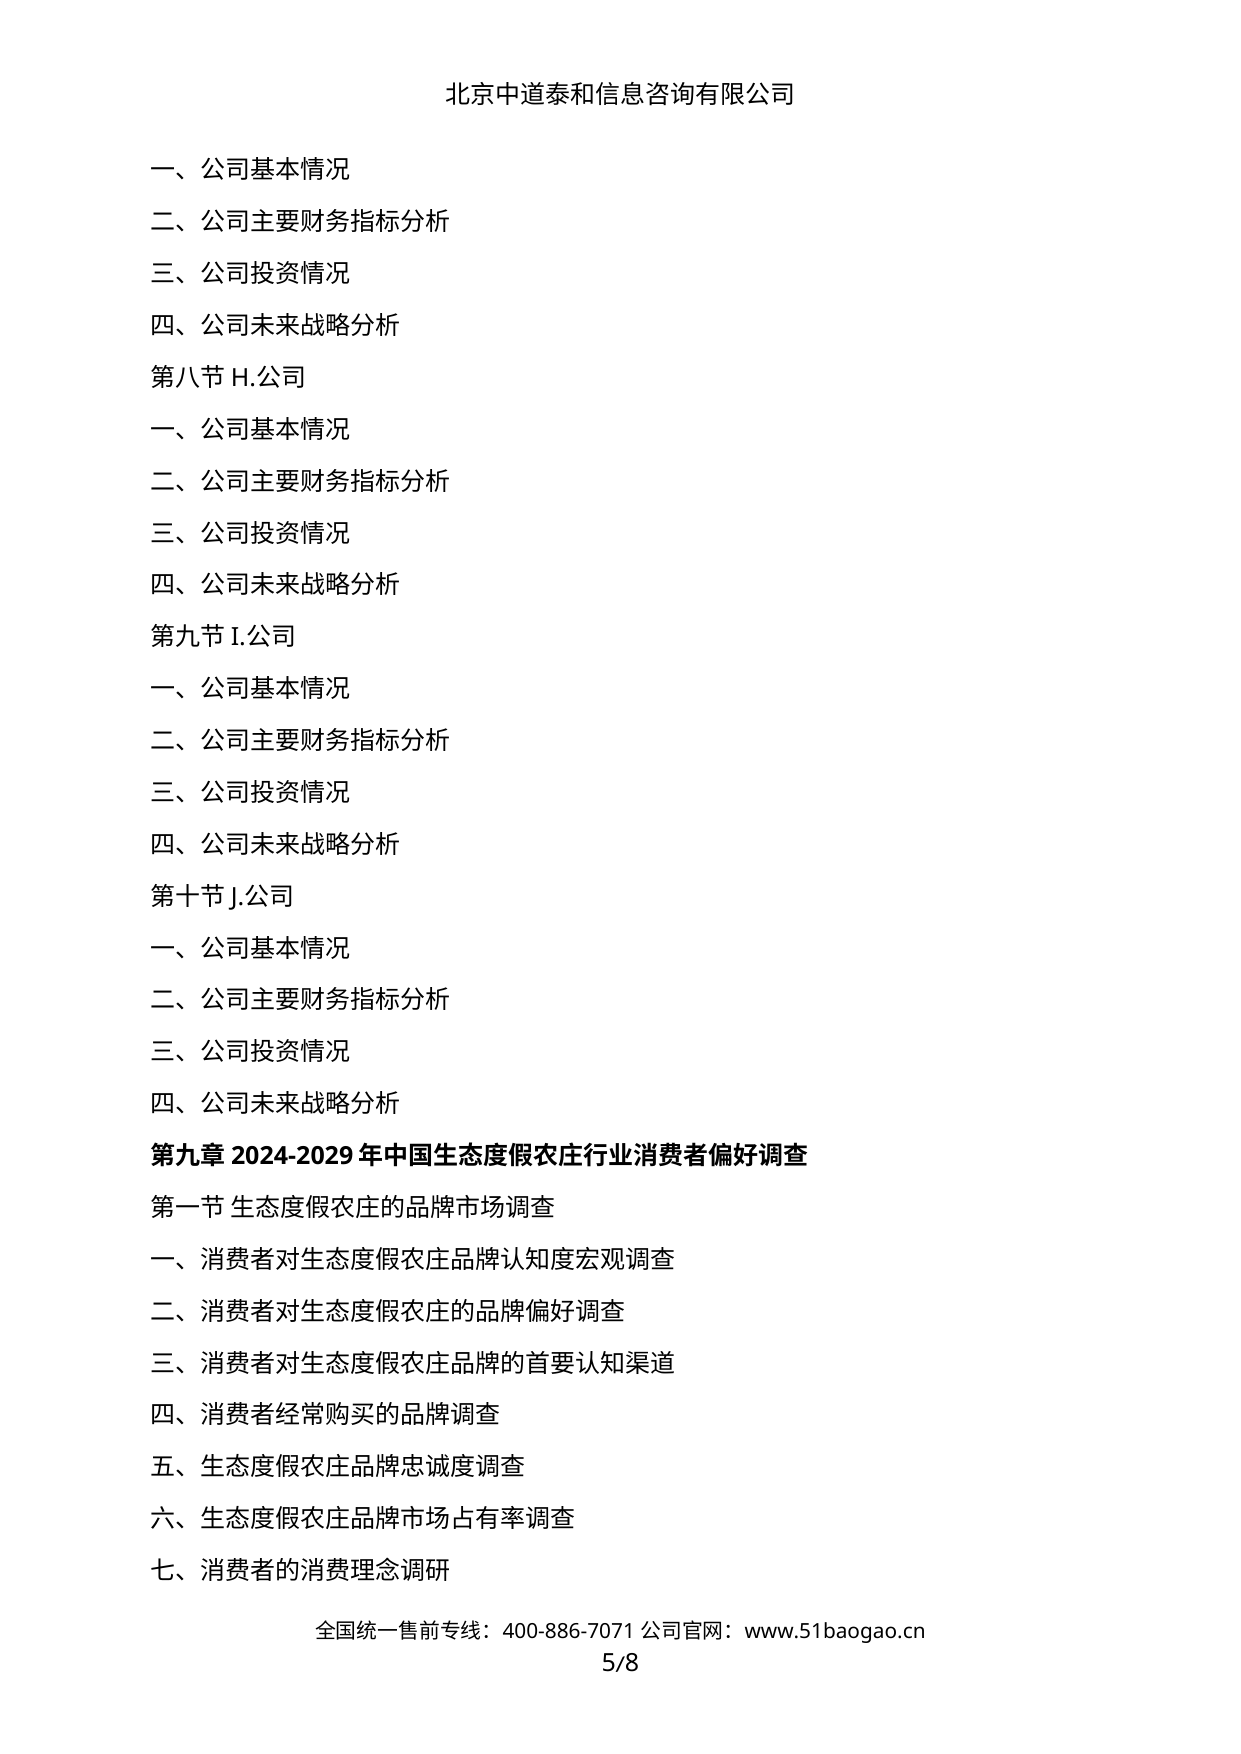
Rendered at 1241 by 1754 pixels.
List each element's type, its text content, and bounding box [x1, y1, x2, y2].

text 四、公司未来战略分析 [150, 1084, 1090, 1120]
text 七、消费者的消费理念调研 [150, 1551, 1090, 1587]
text 二、公司主要财务指标分析 [150, 202, 1090, 238]
text 第一节 生态度假农庄的品牌市场调查 [150, 1187, 1090, 1224]
text 四、公司未来战略分析 [150, 565, 1090, 601]
text 二、公司主要财务指标分析 [150, 461, 1090, 497]
text 四、消费者经常购买的品牌调查 [150, 1395, 1090, 1431]
text 一、公司基本情况 [150, 150, 1090, 186]
text 三、消费者对生态度假农庄品牌的首要认知渠道 [150, 1343, 1090, 1379]
text 一、消费者对生态度假农庄品牌认知度宏观调查 [150, 1239, 1090, 1276]
text 二、消费者对生态度假农庄的品牌偏好调查 [150, 1291, 1090, 1327]
text 三、公司投资情况 [150, 254, 1090, 290]
text 二、公司主要财务指标分析 [150, 980, 1090, 1016]
text 三、公司投资情况 [150, 772, 1090, 809]
text 三、公司投资情况 [150, 513, 1090, 549]
text 五、生态度假农庄品牌忠诚度调查 [150, 1447, 1090, 1483]
text 第九节 I.公司 [150, 617, 1090, 653]
text 第八节 H.公司 [150, 357, 1090, 394]
text 一、公司基本情况 [150, 928, 1090, 964]
text 三、公司投资情况 [150, 1032, 1090, 1068]
text 一、公司基本情况 [150, 409, 1090, 446]
text 第十节 J.公司 [150, 876, 1090, 912]
text 第九章 2024-2029年中国生态度假农庄行业消费者偏好调查 [150, 1136, 1090, 1172]
text 六、生态度假农庄品牌市场占有率调查 [150, 1499, 1090, 1535]
text 四、公司未来战略分析 [150, 306, 1090, 342]
text 二、公司主要财务指标分析 [150, 721, 1090, 757]
text 一、公司基本情况 [150, 669, 1090, 705]
text 四、公司未来战略分析 [150, 824, 1090, 861]
